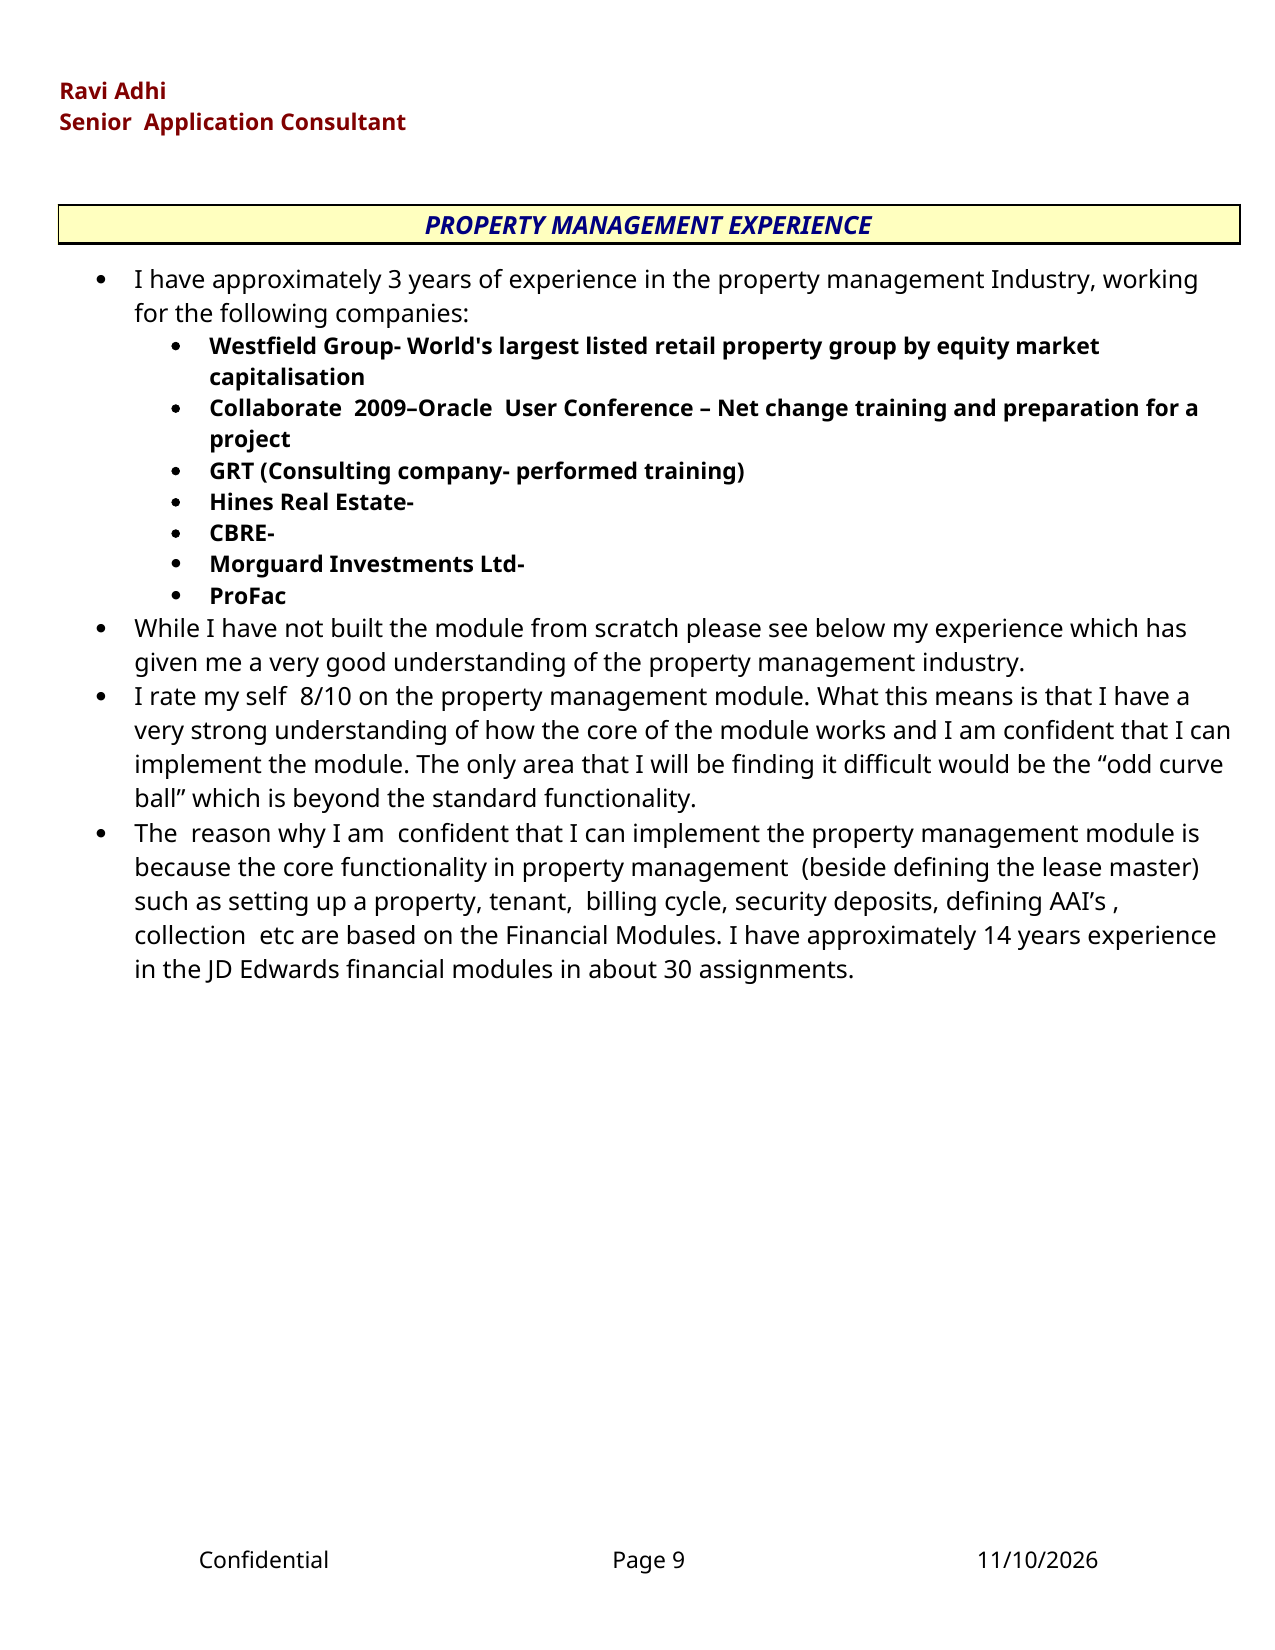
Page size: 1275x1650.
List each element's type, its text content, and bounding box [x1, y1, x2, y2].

list Group- World's largest listed retail property group by equity market capitalisation [172, 329, 1238, 392]
subtitle PROPERTY MANAGEMENT EXPERIENCE [59, 206, 1239, 242]
list I rate my self 8/10 on the property management module. What this means is that I have a very strong understanding of how the core of the module works and I am confident that I can implement the module. The only area that I will be finding it difficult would be the “odd curve ball” which is beyond the standard functionality. [97, 679, 1238, 815]
list Morguard Investments Ltd- [172, 548, 1238, 579]
list CBRE- [172, 517, 1238, 548]
list Hines Real Estate- [172, 486, 1238, 517]
list GRT (Consulting company- performed training) [172, 454, 1238, 486]
list ProFac [172, 579, 1238, 611]
list The reason why I am confident that I can implement the property management module is because the core functionality in property management (beside defining the lease master) such as setting up a property, tenant, billing cycle, security deposits, defining AAI’s , collection etc are based on the Financial Modules. I have approximately 14 years experience in the JD Edwards financial modules in about 30 assignments. [97, 815, 1238, 986]
list I have approximately 3 years of experience in the property management Industry, working for the following companies: [97, 261, 1238, 329]
list While I have not built the module from scratch please see below my experience which has given me a very good understanding of the property management industry. [97, 611, 1238, 679]
list Collaborate 2009–Oracle User Conference – Net change training and preparation for a project [172, 392, 1238, 454]
